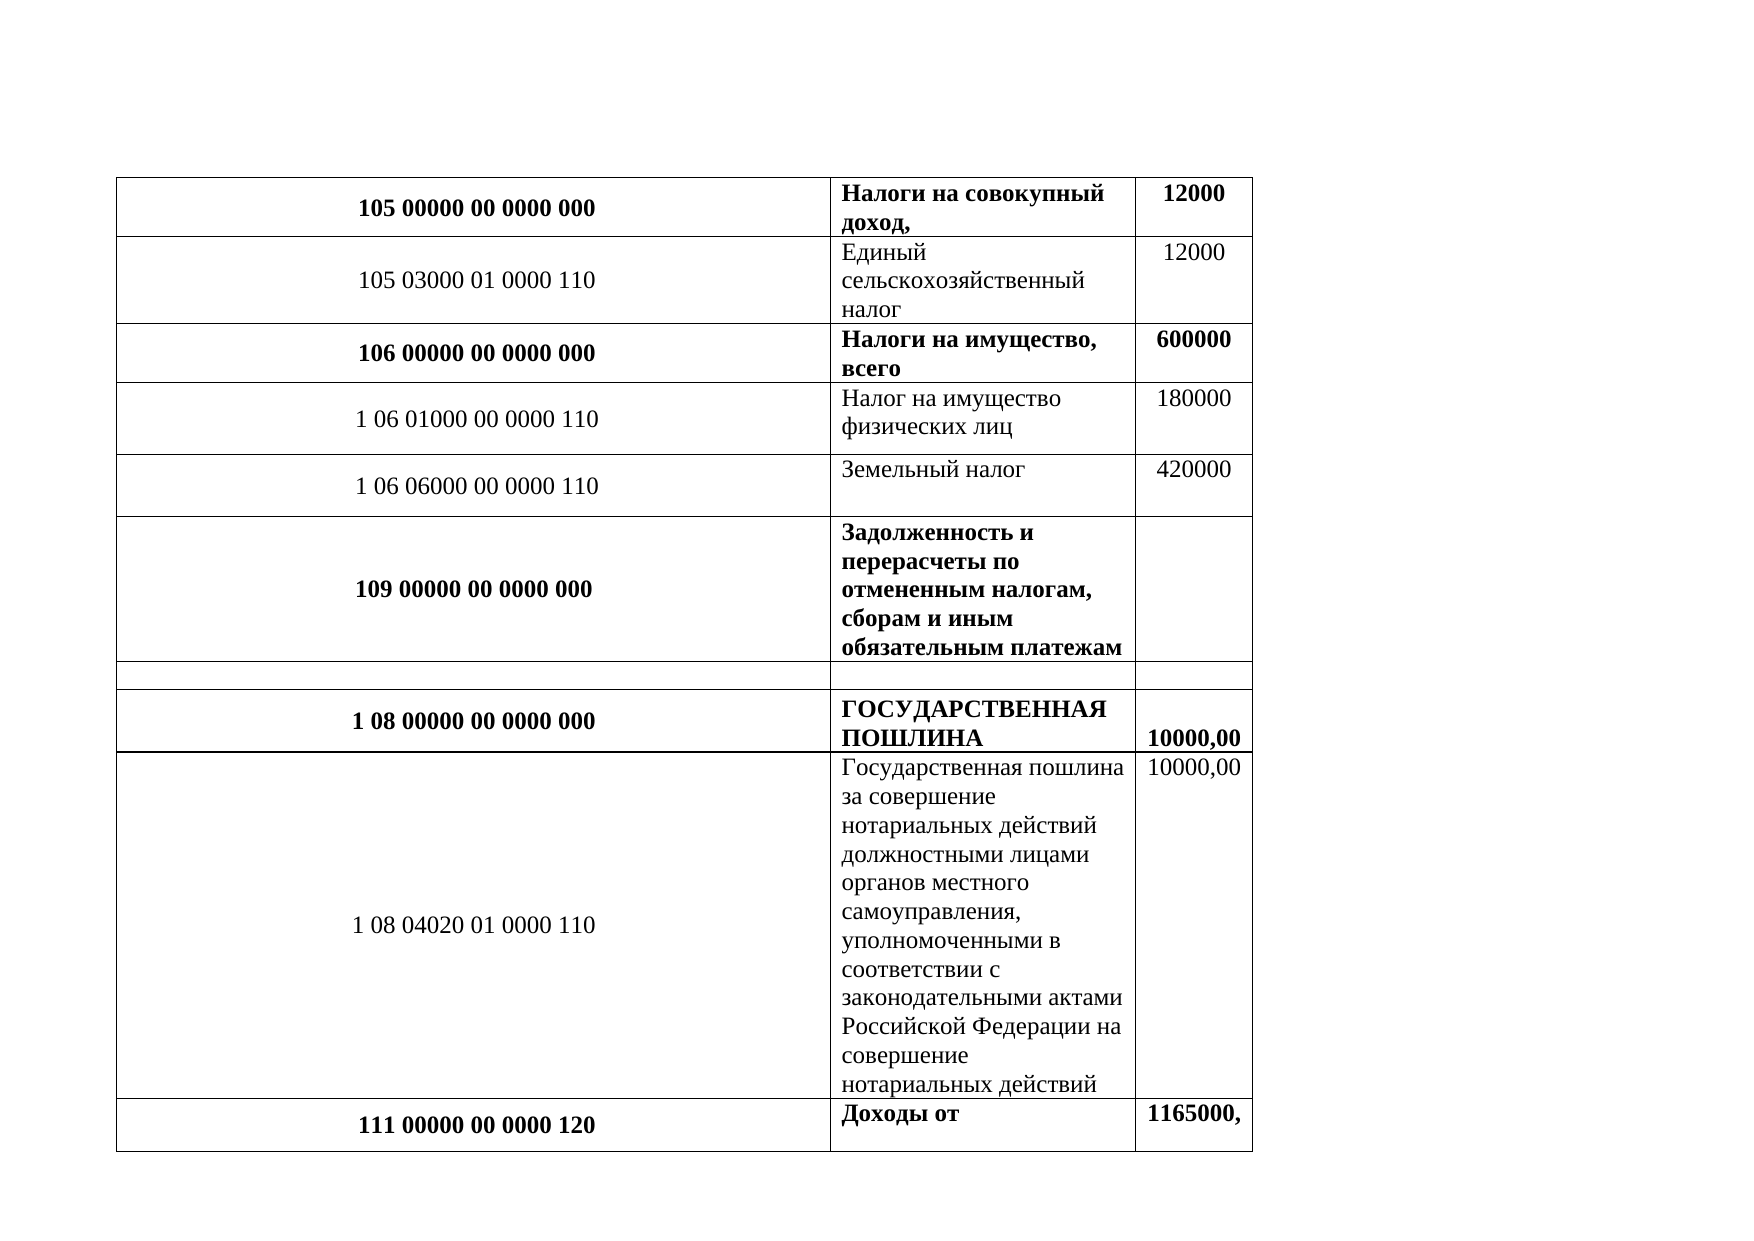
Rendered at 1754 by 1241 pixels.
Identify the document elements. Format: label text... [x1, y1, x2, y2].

table_cell [1136, 517, 1252, 661]
table_cell 10000,00 [1136, 753, 1252, 1097]
table_cell 1 08 00000 00 0000 000 [117, 690, 830, 751]
table_cell 1 08 04020 01 0000 110 [117, 753, 830, 1097]
table_cell 180000 [1136, 383, 1252, 453]
table_cell Налоги на совокупный доход, [831, 178, 1135, 236]
table_cell Единый сельскохозяйственный налог [831, 237, 1135, 323]
table_cell Налоги на имущество, всего [831, 324, 1135, 382]
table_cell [831, 1099, 1135, 1151]
table_cell ГОСУДАРСТВЕННАЯ ПОШЛИНА [831, 690, 1135, 751]
table_cell 12000 [1136, 178, 1252, 236]
table_cell 106 00000 00 0000 000 [117, 324, 830, 382]
table_cell 600000 [1136, 324, 1252, 382]
table_cell [117, 662, 830, 689]
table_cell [117, 1099, 830, 1151]
table_cell 105 00000 00 0000 000 [117, 178, 830, 236]
table_cell Государственная пошлина за совершение нотариальных действий должностными лицами органов местного самоуправления, уполномоченными в соответствии с законодательными актами Российской Федерации на совершение нотариальных действий [831, 753, 1135, 1097]
table_cell Налог на имущество физических лиц [831, 383, 1135, 453]
table_cell Земельный налог [831, 455, 1135, 516]
table_cell 1165000,00 [1136, 1099, 1252, 1151]
table_cell 1 06 01000 00 0000 110 [117, 383, 830, 453]
table_cell [831, 662, 1135, 689]
table_cell Задолженность и перерасчеты по отмененным налогам, сборам и иным обязательным платежам [831, 517, 1135, 661]
table_cell 1 06 06000 00 0000 110 [117, 455, 830, 516]
table_cell 10000,00 [1136, 690, 1252, 751]
table_cell 105 03000 01 0000 110 [117, 237, 830, 323]
table_cell [1136, 662, 1252, 689]
table_cell 420000 [1136, 455, 1252, 516]
table_cell 12000 [1136, 237, 1252, 323]
table_cell 109 00000 00 0000 000 [117, 517, 830, 661]
